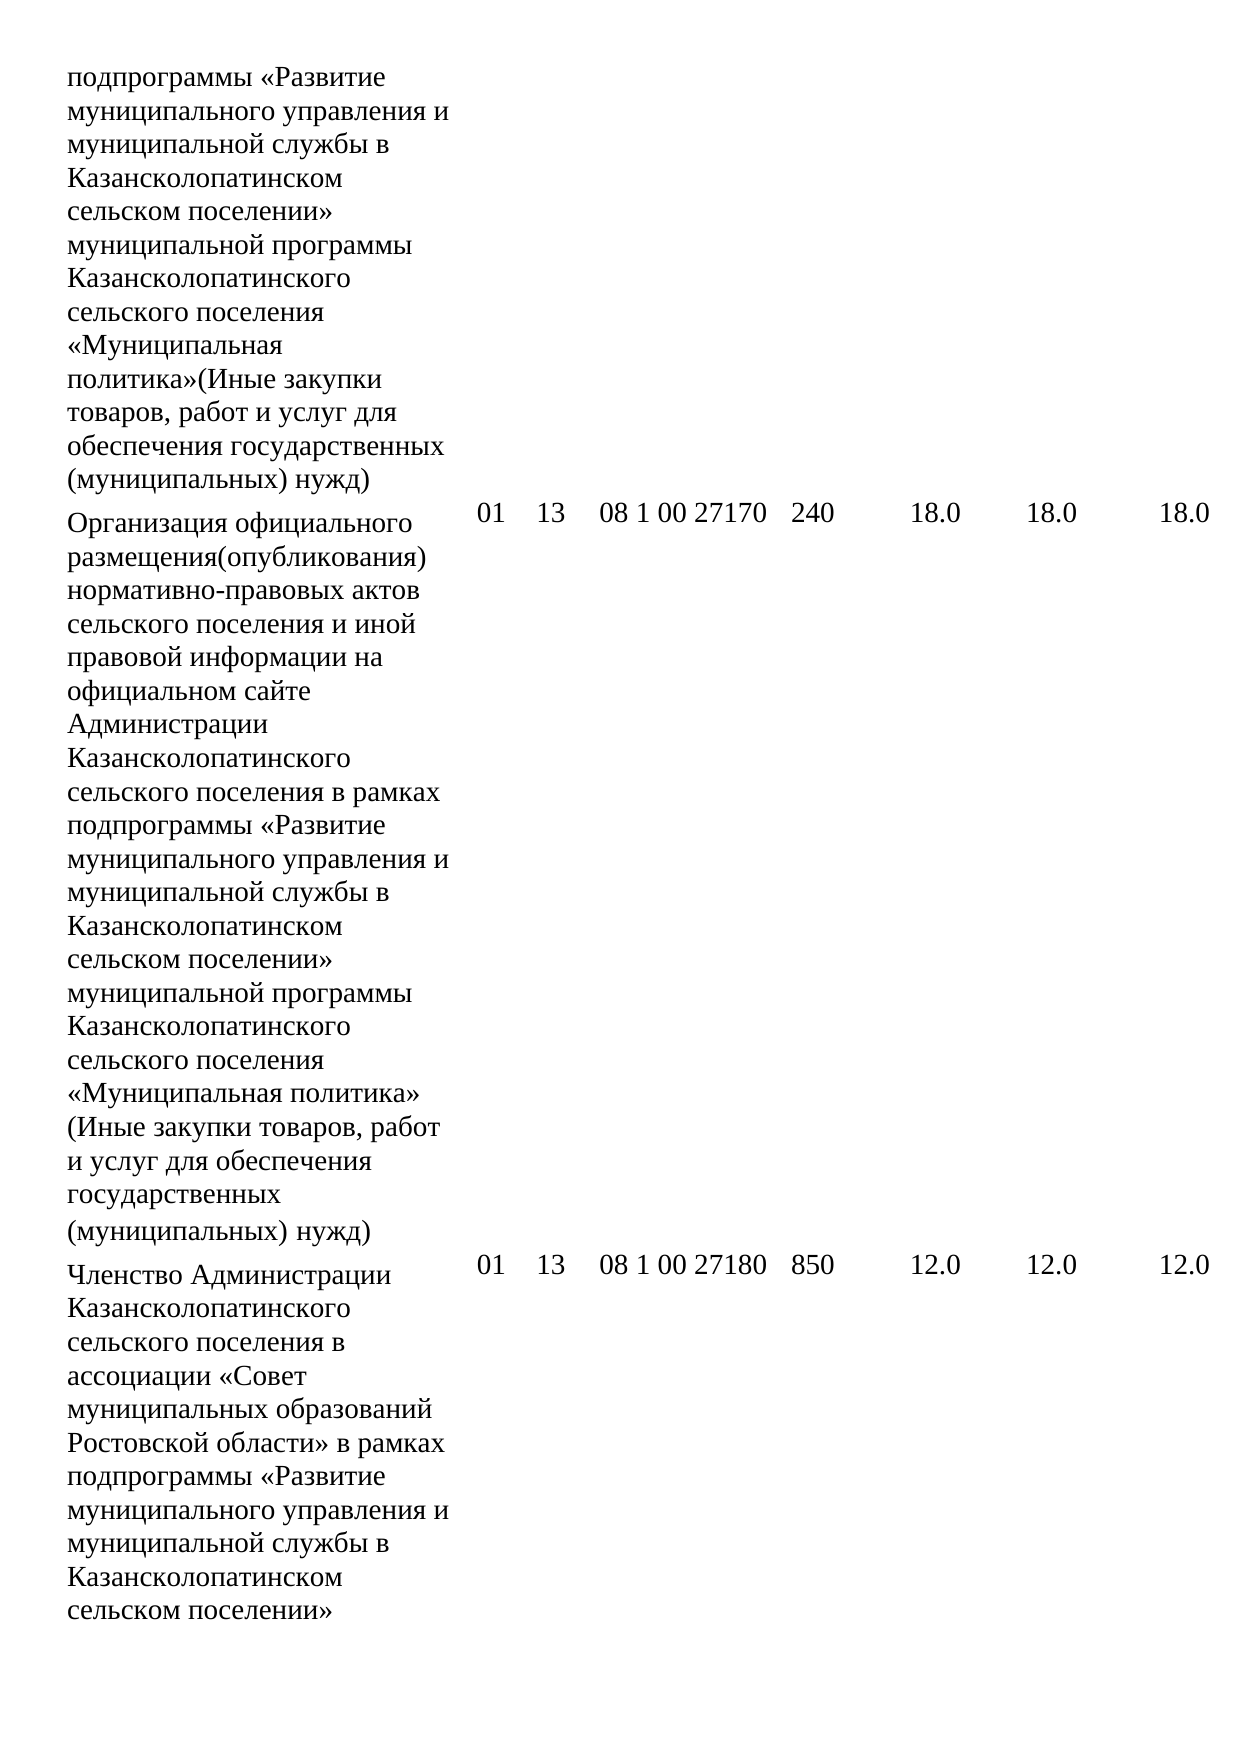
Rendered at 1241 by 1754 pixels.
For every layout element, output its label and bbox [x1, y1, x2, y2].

table_cell [44, 59, 1207, 1626]
